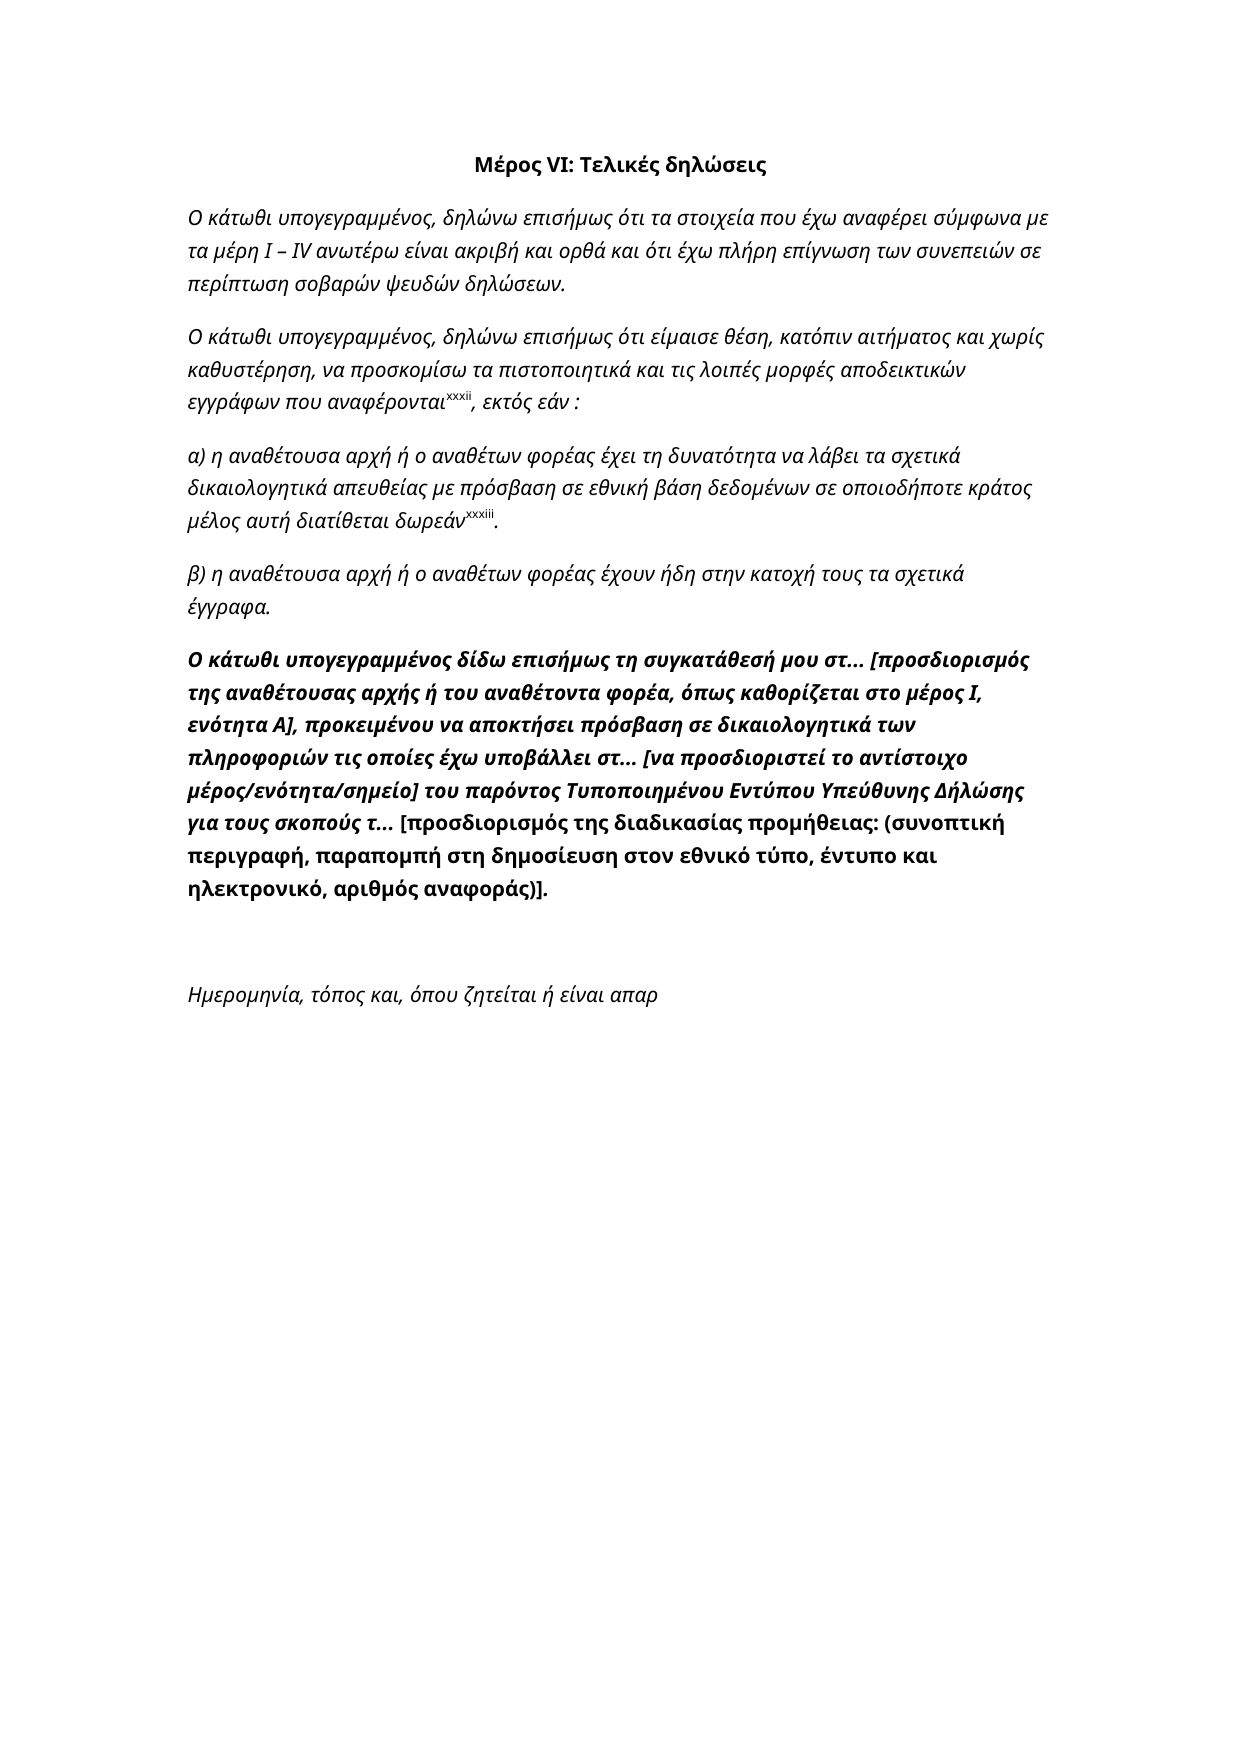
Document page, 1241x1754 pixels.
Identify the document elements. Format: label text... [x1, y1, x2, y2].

text Ο κάτωθι υπογεγραμμένος δίδω επισήμως τη συγκατάθεσή μου στ... [προσδιορισμός της αναθέτουσας αρχής ή του αναθέτοντα φορέα, όπως καθορίζεται στο μέρος Ι, ενότητα Α], προκειμένου να αποκτήσει πρόσβαση σε δικαιολογητικά των πληροφοριών τις οποίες έχω υποβάλλει στ... [να προσδιοριστεί το αντίστοιχο μέρος/ενότητα/σημείο] του παρόντος Τυποποιημένου Εντύπου Υπεύθυνης Δήλώσης για τους σκοπούς τ... [προσδιορισμός της διαδικασίας προμήθειας: (συνοπτική περιγραφή, παραπομπή στη δημοσίευση στον εθνικό τύπο, έντυπο και ηλεκτρονικό, αριθμός αναφοράς)]. [187, 645, 1053, 902]
text β) η αναθέτουσα αρχή ή ο αναθέτων φορέας έχουν ήδη στην κατοχή τους τα σχετικά έγγραφα. [187, 559, 1053, 620]
text Μέρος VI: Τελικές δηλώσεις [187, 150, 1053, 178]
text Ο κάτωθι υπογεγραμμένος, δηλώνω επισήμως ότι τα στοιχεία που έχω αναφέρει σύμφωνα με τα μέρη Ι – IV ανωτέρω είναι ακριβή και ορθά και ότι έχω πλήρη επίγνωση των συνεπειών σε περίπτωση σοβαρών ψευδών δηλώσεων. [187, 203, 1053, 297]
text α) η αναθέτουσα αρχή ή ο αναθέτων φορέας έχει τη δυνατότητα να λάβει τα σχετικά δικαιολογητικά απευθείας με πρόσβαση σε εθνική βάση δεδομένων σε οποιοδήποτε κράτος μέλος αυτή διατίθεται δωρεάν. [187, 441, 1053, 534]
text Ημερομηνία, τόπος και, όπου ζητείται ή είναι απαρ [187, 981, 1053, 1009]
text Ο κάτωθι υπογεγραμμένος, δηλώνω επισήμως ότι είμαισε θέση, κατόπιν αιτήματος και χωρίς καθυστέρηση, να προσκομίσω τα πιστοποιητικά και τις λοιπές μορφές αποδεικτικών εγγράφων που αναφέρονται, εκτός εάν : [187, 322, 1053, 416]
